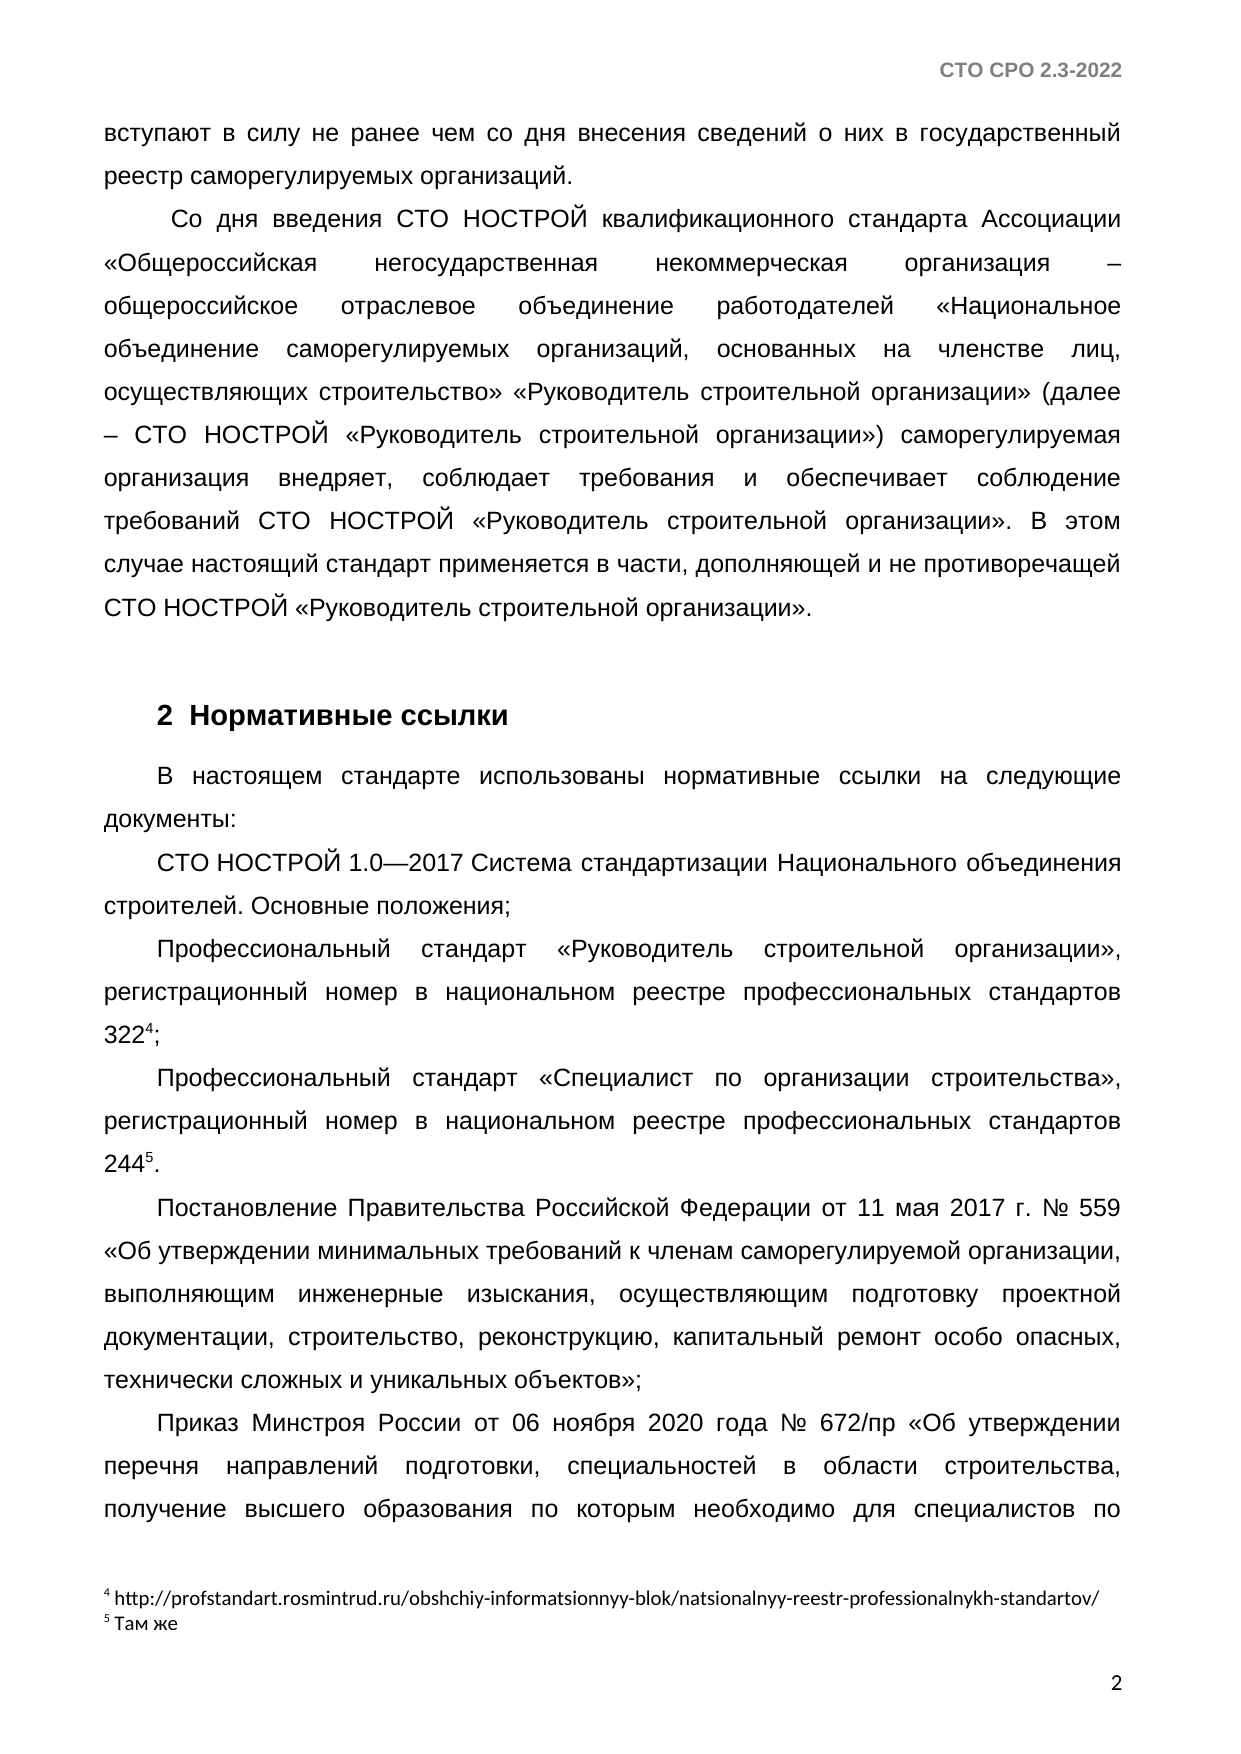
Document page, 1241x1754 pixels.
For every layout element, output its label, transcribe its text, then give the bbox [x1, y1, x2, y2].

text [103, 118, 1122, 190]
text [103, 1408, 1122, 1523]
text СТО НОСТРОЙ 1.0—2017 Система стандартизации Национального объединения строителей. Основные положения; [103, 847, 1122, 919]
text Профессиональный стандарт «Руководитель строительной организации», регистрационный номер в национальном реестре профессиональных стандартов 322; [103, 934, 1122, 1049]
text Профессиональный стандарт «Специалист по организации строительства», регистрационный номер в национальном реестре профессиональных стандартов 244. [103, 1063, 1122, 1178]
text 2 Нормативные ссылки [103, 698, 1122, 732]
text Постановление Правительства Российской Федерации от 11 мая 2017 г. № 559 «Об утверждении минимальных требований к членам саморегулируемой организации, выполняющим инженерные изыскания, осуществляющим подготовку проектной документации, строительство, реконструкцию, капитальный ремонт особо опасных, технически сложных и уникальных объектов»; [103, 1192, 1122, 1394]
text В настоящем стандарте использованы нормативные ссылки на следующие документы: [103, 761, 1122, 833]
text Со дня введения СТО НОСТРОЙ квалификационного стандарта Ассоциации «Общероссийская негосударственная некоммерческая организация – общероссийское отраслевое объединение работодателей «Национальное объединение саморегулируемых организаций, основанных на членстве лиц, осуществляющих строительство» «Руководитель строительной организации» (далее – СТО НОСТРОЙ «Руководитель строительной организации») саморегулируемая организация внедряет, соблюдает требования и обеспечивает соблюдение требований СТО НОСТРОЙ «Руководитель строительной организации». В этом случае настоящий стандарт применяется в части, дополняющей и не противоречащей СТО НОСТРОЙ «Руководитель строительной организации». [103, 204, 1122, 621]
